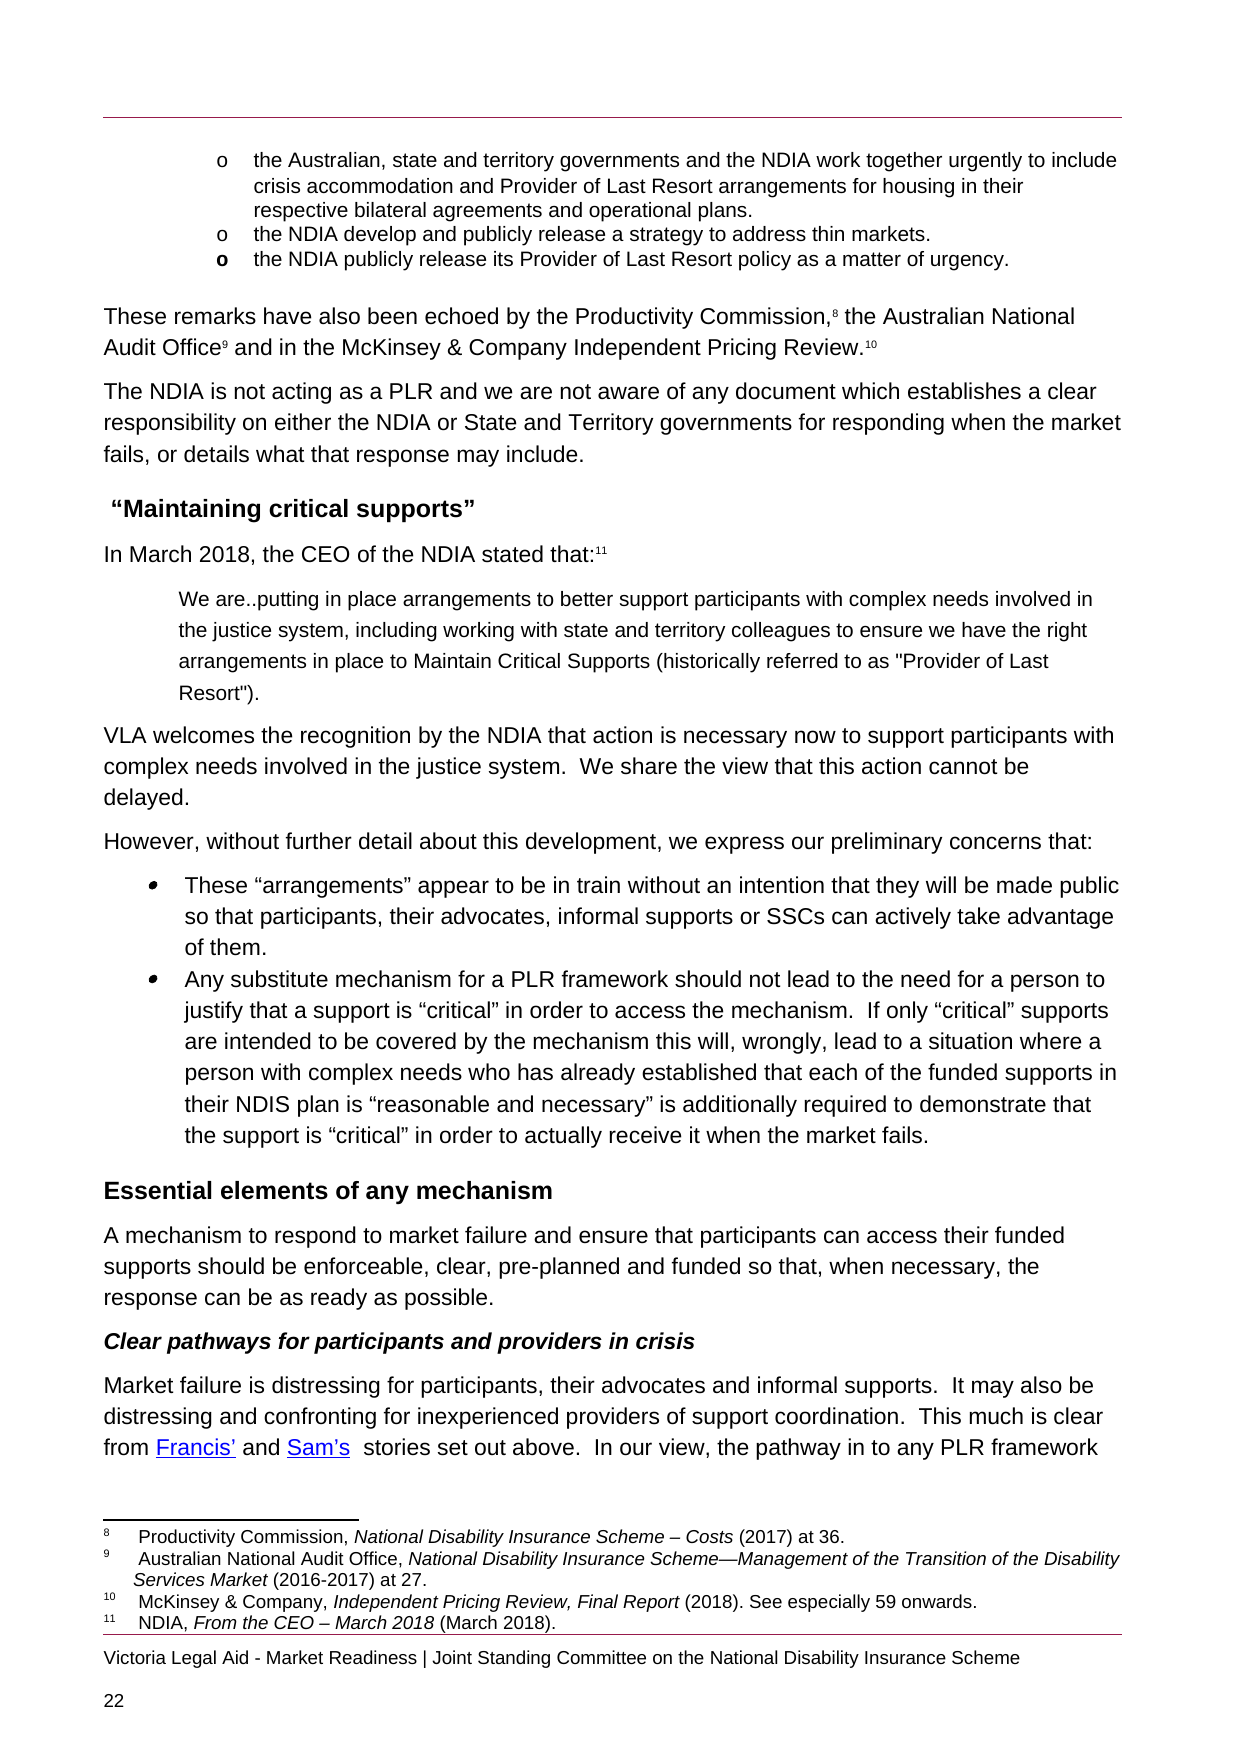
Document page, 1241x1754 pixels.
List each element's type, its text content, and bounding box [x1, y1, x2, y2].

list the NDIA publicly release its Provider of Last Resort policy as a matter of urgency. [216, 247, 1122, 273]
text A mechanism to respond to market failure and ensure that participants can access their funded supports should be enforceable, clear, pre-planned and funded so that, when necessary, the response can be as ready as possible. [103, 1217, 1122, 1311]
text We are..putting in place arrangements to better support participants with complex needs involved in the justice system, including working with state and territory colleagues to ensure we have the right arrangements in place to Maintain Critical Supports (historically referred to as "Provider of Last Resort"). [178, 579, 1122, 704]
list These “arrangements” appear to be in train without an intention that they will be made public so that participants, their advocates, informal supports or SSCs can actively take advantage of them. [147, 867, 1122, 961]
list Any substitute mechanism for a PLR framework should not lead to the need for a person to justify that a support is “critical” in order to access the mechanism. If only “critical” supports are intended to be covered by the mechanism this will, wrongly, lead to a situation where a person with complex needs who has already established that each of the funded supports in their NDIS plan is “reasonable and necessary” is additionally required to demonstrate that the support is “critical” in order to actually receive it when the market fails. [147, 961, 1122, 1148]
text The NDIA is not acting as a PLR and we are not aware of any document which establishes a clear responsibility on either the NDIA or State and Territory governments for responding when the market fails, or details what that response may include. [103, 373, 1122, 467]
text VLA welcomes the recognition by the NDIA that action is necessary now to support participants with complex needs involved in the justice system. We share the view that this action cannot be delayed. [103, 717, 1122, 811]
list the NDIA develop and publicly release a strategy to address thin markets. [216, 221, 1122, 247]
subtitle Essential elements of any mechanism [103, 1173, 1122, 1204]
subtitle “Maintaining critical supports” [103, 492, 1122, 523]
text In March 2018, the CEO of the NDIA stated that: [103, 536, 1122, 567]
text These remarks have also been echoed by the Productivity Commission, the Australian National Audit Office and in the McKinsey & Company Independent Pricing Review. [103, 298, 1122, 361]
text Clear pathways for participants and providers in crisis [103, 1323, 1122, 1354]
text However, without further detail about this development, we express our preliminary concerns that: [103, 823, 1122, 854]
list the Australian, state and territory governments and the NDIA work together urgently to include crisis accommodation and Provider of Last Resort arrangements for housing in their respective bilateral agreements and operational plans. [216, 148, 1122, 221]
